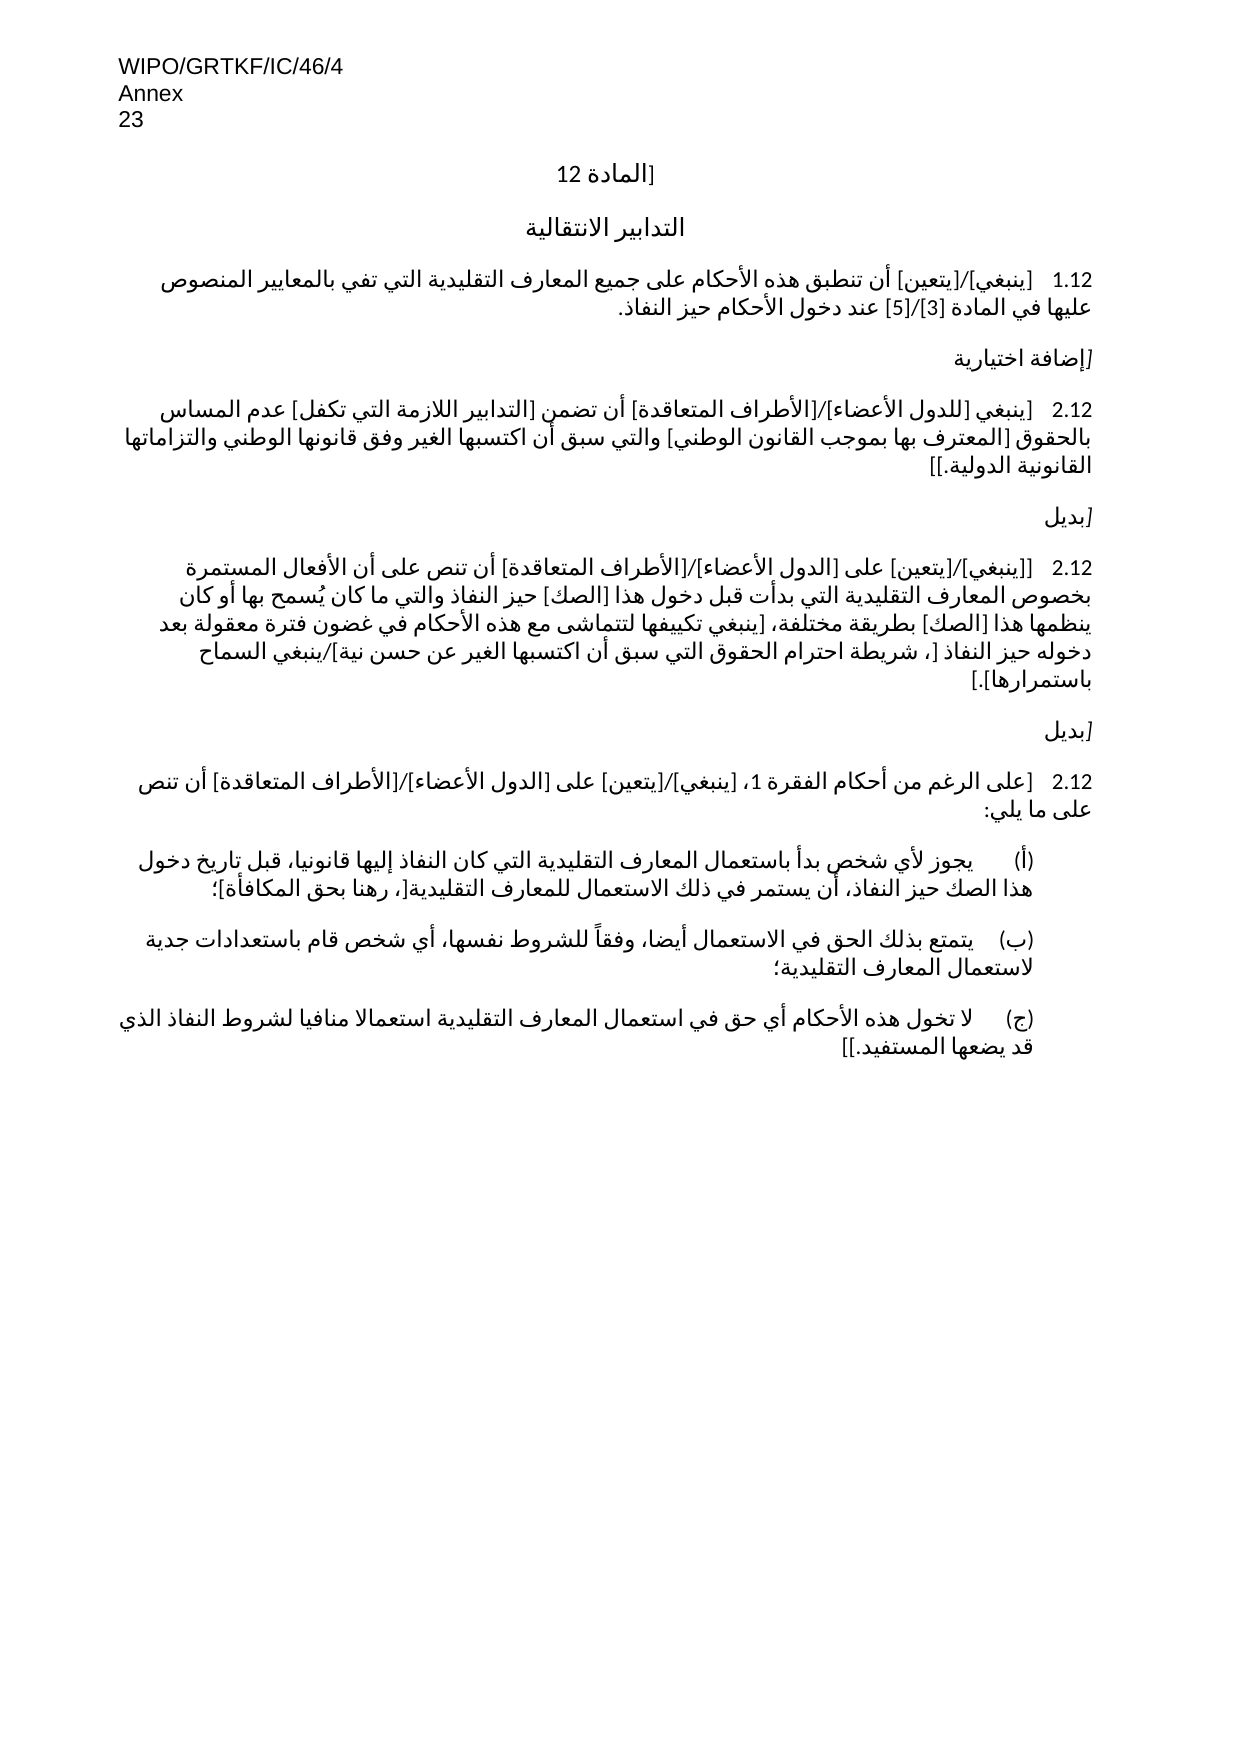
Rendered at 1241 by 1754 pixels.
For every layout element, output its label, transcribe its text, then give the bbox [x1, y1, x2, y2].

text (أ) يجوز لأي شخص بدأ باستعمال المعارف التقليدية التي كان النفاذ إليها قانونيا، قبل تاريخ دخول هذا الصك حيز النفاذ، أن يستمر في ذلك الاستعمال للمعارف التقليدية[، رهنا بحق المكافأة]؛ [118, 846, 1034, 902]
text [إضافة اختيارية [118, 344, 1092, 372]
text 2.12 [ينبغي [للدول الأعضاء]/[الأطراف المتعاقدة] أن تضمن [التدابير اللازمة التي تكفل] عدم المساس بالحقوق [المعترف بها بموجب القانون الوطني] والتي سبق أن اكتسبها الغير وفق قانونها الوطني والتزاماتها القانونية الدولية.]] [118, 395, 1092, 479]
text (ب) يتمتع بذلك الحق في الاستعمال أيضا، وفقاً للشروط نفسها، أي شخص قام باستعدادات جدية لاستعمال المعارف التقليدية؛ [118, 925, 1034, 981]
text [بديل [118, 502, 1092, 530]
text [بديل [118, 716, 1092, 744]
text 1.12 [ينبغي]/[يتعين] أن تنطبق هذه الأحكام على جميع المعارف التقليدية التي تفي بالمعايير المنصوص عليها في المادة [3]/[5] عند دخول الأحكام حيز النفاذ. [118, 265, 1092, 321]
text التدابير الانتقالية [118, 212, 1092, 242]
text 2.12 [على الرغم من أحكام الفقرة 1، [ينبغي]/[يتعين] على [الدول الأعضاء]/[الأطراف المتعاقدة] أن تنص على ما يلي: [118, 767, 1092, 823]
text 2.12 [[ينبغي]/[يتعين] على [الدول الأعضاء]/[الأطراف المتعاقدة] أن تنص على أن الأفعال المستمرة بخصوص المعارف التقليدية التي بدأت قبل دخول هذا [الصك] حيز النفاذ والتي ما كان يُسمح بها أو كان ينظمها هذا [الصك] بطريقة مختلفة، [ينبغي تكييفها لتتماشى مع هذه الأحكام في غضون فترة معقولة بعد دخوله حيز النفاذ [، شريطة احترام الحقوق التي سبق أن اكتسبها الغير عن حسن نية]/ينبغي السماح باستمرارها].] [118, 553, 1092, 693]
text [المادة 12 [118, 158, 1092, 189]
text (ج) لا تخول هذه الأحكام أي حق في استعمال المعارف التقليدية استعمالا منافيا لشروط النفاذ الذي قد يضعها المستفيد.]] [118, 1004, 1034, 1060]
